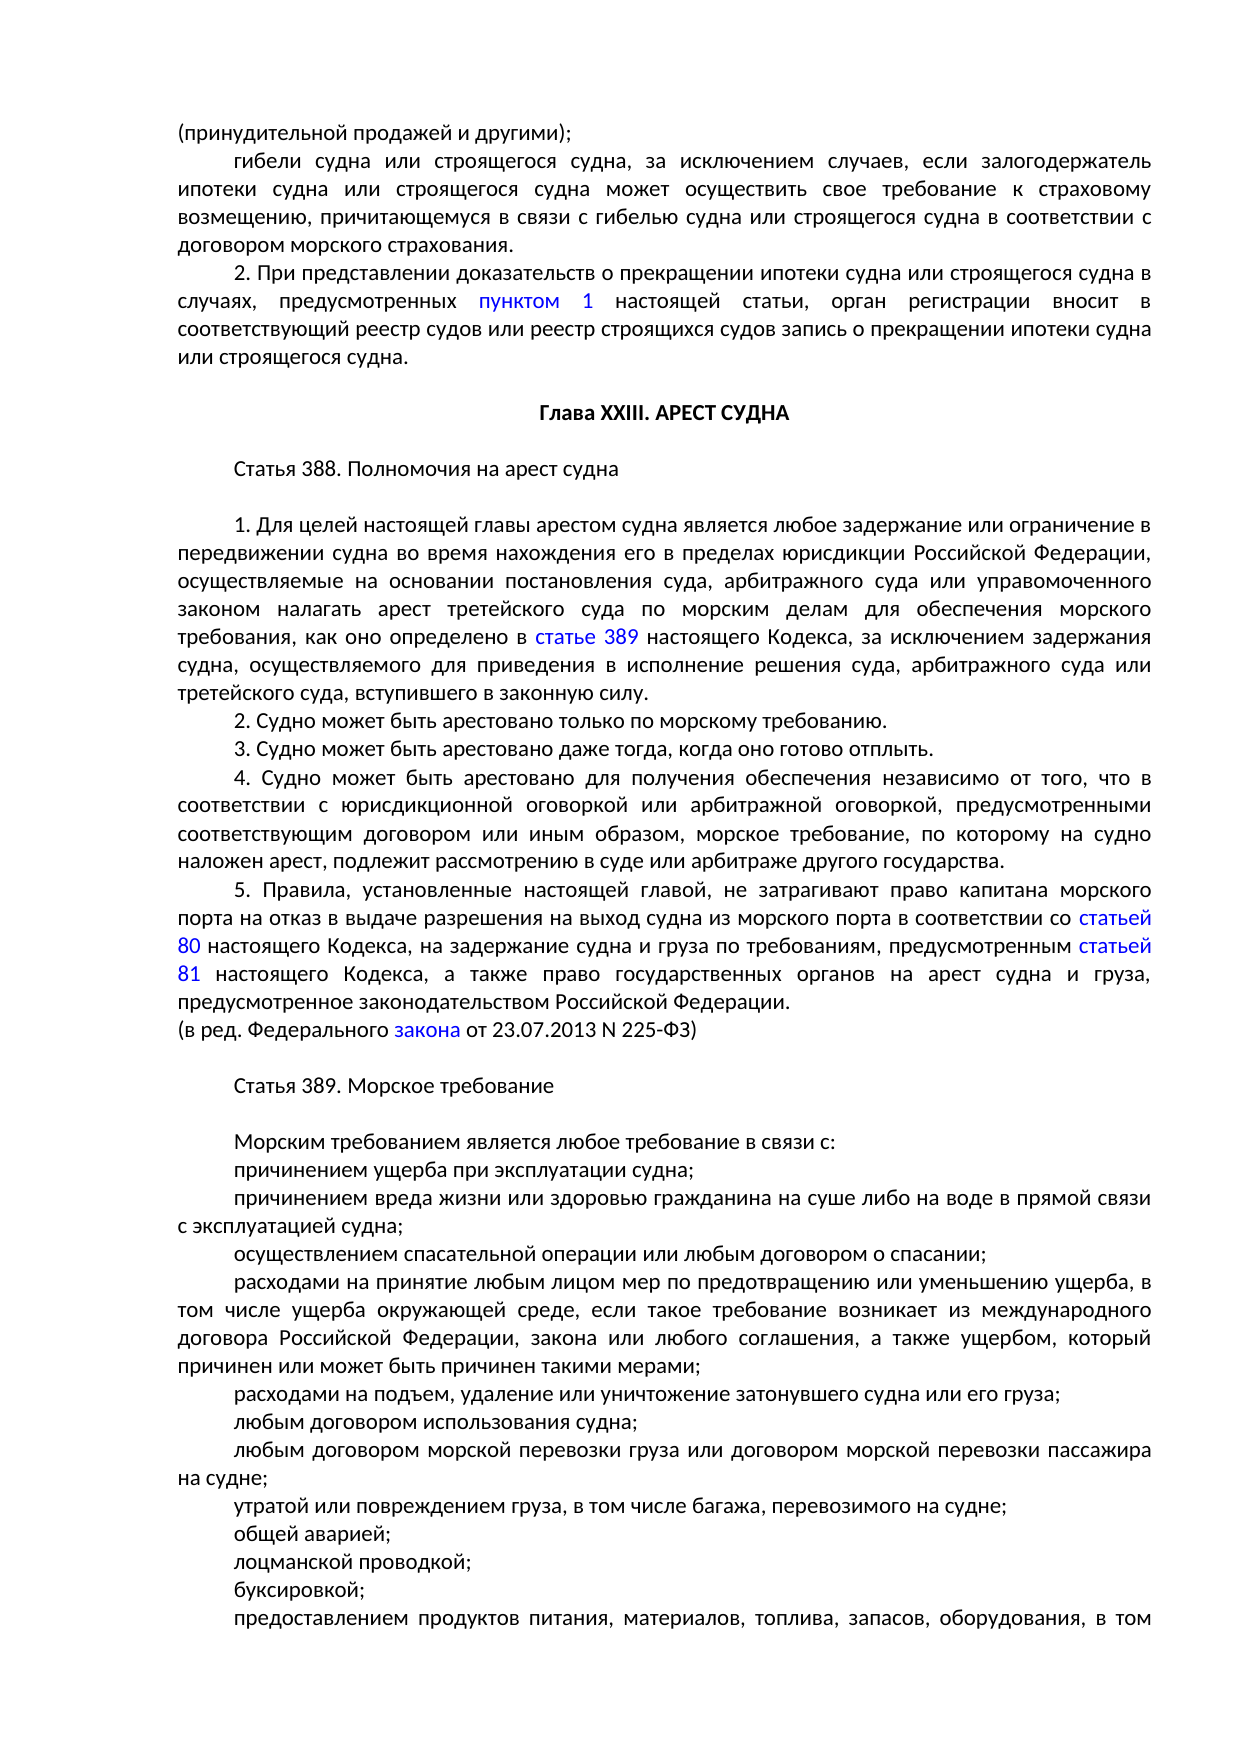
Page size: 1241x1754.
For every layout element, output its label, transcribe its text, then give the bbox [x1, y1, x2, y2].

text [177, 1603, 1152, 1631]
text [177, 118, 1152, 146]
text любым договором использования судна; [177, 1407, 1152, 1435]
text 1. Для целей настоящей главы арестом судна является любое задержание или ограничение в передвижении судна во время нахождения его в пределах юрисдикции Российской Федерации, осуществляемые на основании постановления суда, арбитражного суда или управомоченного законом налагать арест третейского суда по морским делам для обеспечения морского требования, как оно определено в статье 389 настоящего Кодекса, за исключением задержания судна, осуществляемого для приведения в исполнение решения суда, арбитражного суда или третейского суда, вступившего в законную силу. [177, 510, 1152, 707]
text осуществлением спасательной операции или любым договором о спасании; [177, 1239, 1152, 1267]
text расходами на принятие любым лицом мер по предотвращению или уменьшению ущерба, в том числе ущерба окружающей среде, если такое требование возникает из международного договора Российской Федерации, закона или любого соглашения, а также ущербом, который причинен или может быть причинен такими мерами; [177, 1267, 1152, 1379]
text (в ред. Федерального закона от 23.07.2013 N 225-ФЗ) [177, 1015, 1152, 1043]
text общей аварией; [177, 1519, 1152, 1547]
text причинением ущерба при эксплуатации судна; [177, 1155, 1152, 1183]
text расходами на подъем, удаление или уничтожение затонувшего судна или его груза; [177, 1379, 1152, 1407]
text причинением вреда жизни или здоровью гражданина на суше либо на воде в прямой связи с эксплуатацией судна; [177, 1183, 1152, 1239]
text 3. Судно может быть арестовано даже тогда, когда оно готово отплыть. [177, 734, 1152, 763]
text лоцманской проводкой; [177, 1547, 1152, 1575]
text 4. Судно может быть арестовано для получения обеспечения независимо от того, что в соответствии с юрисдикционной оговоркой или арбитражной оговоркой, предусмотренными соответствующим договором или иным образом, морское требование, по которому на судно наложен арест, подлежит рассмотрению в суде или арбитраже другого государства. [177, 763, 1152, 875]
text любым договором морской перевозки груза или договором морской перевозки пассажира на судне; [177, 1435, 1152, 1491]
text 5. Правила, установленные настоящей главой, не затрагивают право капитана морского порта на отказ в выдаче разрешения на выход судна из морского порта в соответствии со статьей 80 настоящего Кодекса, на задержание судна и груза по требованиям, предусмотренным статьей 81 настоящего Кодекса, а также право государственных органов на арест судна и груза, предусмотренное законодательством Российской Федерации. [177, 875, 1152, 1015]
text буксировкой; [177, 1575, 1152, 1603]
text 2. Судно может быть арестовано только по морскому требованию. [177, 707, 1152, 734]
text Глава XXIII. АРЕСТ СУДНА [177, 398, 1152, 426]
text Морским требованием является любое требование в связи с: [177, 1127, 1152, 1155]
text Статья 389. Морское требование [177, 1071, 1152, 1099]
text Статья 388. Полномочия на арест судна [177, 454, 1152, 482]
text гибели судна или строящегося судна, за исключением случаев, если залогодержатель ипотеки судна или строящегося судна может осуществить свое требование к страховому возмещению, причитающемуся в связи с гибелью судна или строящегося судна в соответствии с договором морского страхования. [177, 146, 1152, 258]
text утратой или повреждением груза, в том числе багажа, перевозимого на судне; [177, 1491, 1152, 1519]
text 2. При представлении доказательств о прекращении ипотеки судна или строящегося судна в случаях, предусмотренных пунктом 1 настоящей статьи, орган регистрации вносит в соответствующий реестр судов или реестр строящихся судов запись о прекращении ипотеки судна или строящегося судна. [177, 258, 1152, 370]
